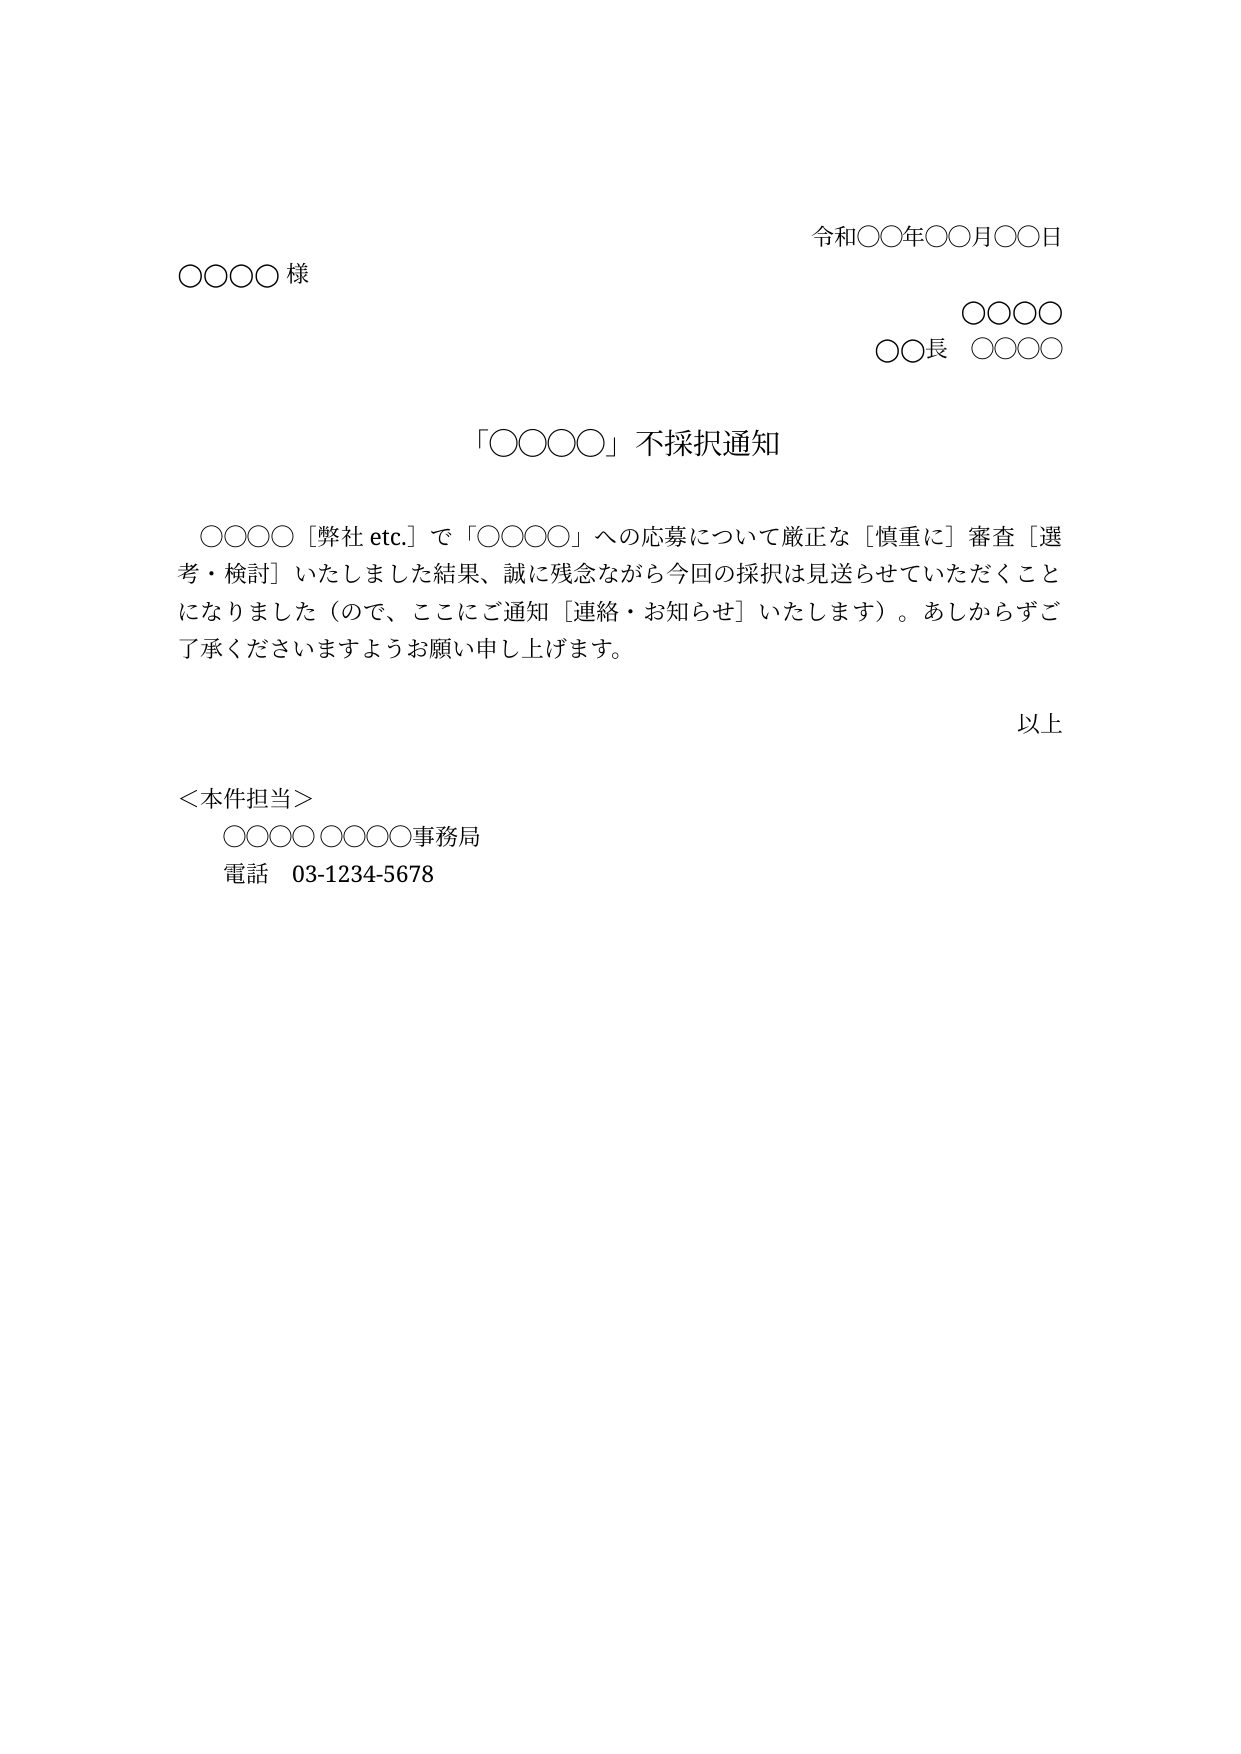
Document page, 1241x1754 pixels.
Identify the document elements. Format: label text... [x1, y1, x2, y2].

text 令和◯◯年◯◯月◯◯日 [177, 217, 1063, 254]
text ＜本件担当＞ [177, 779, 1063, 817]
text 以上 [177, 704, 1063, 742]
text 「◯◯◯◯」不採択通知 [177, 404, 1063, 479]
text ◯◯◯◯ ◯◯◯◯事務局 [177, 817, 1063, 854]
text 電話 03-1234-5678 [177, 854, 1063, 892]
text ◯◯◯◯ [177, 292, 1063, 329]
text ◯◯◯◯ 様 [177, 254, 1063, 292]
text ◯◯長 ◯◯◯◯ [177, 329, 1063, 367]
text ◯◯◯◯［弊社etc.］で「◯◯◯◯」への応募について厳正な［慎重に］審査［選考・検討］いたしました結果、誠に残念ながら今回の採択は見送らせていただくことになりました（ので、ここにご通知［連絡・お知らせ］いたします）。あしからずご了承くださいますようお願い申し上げます。 [177, 517, 1063, 667]
